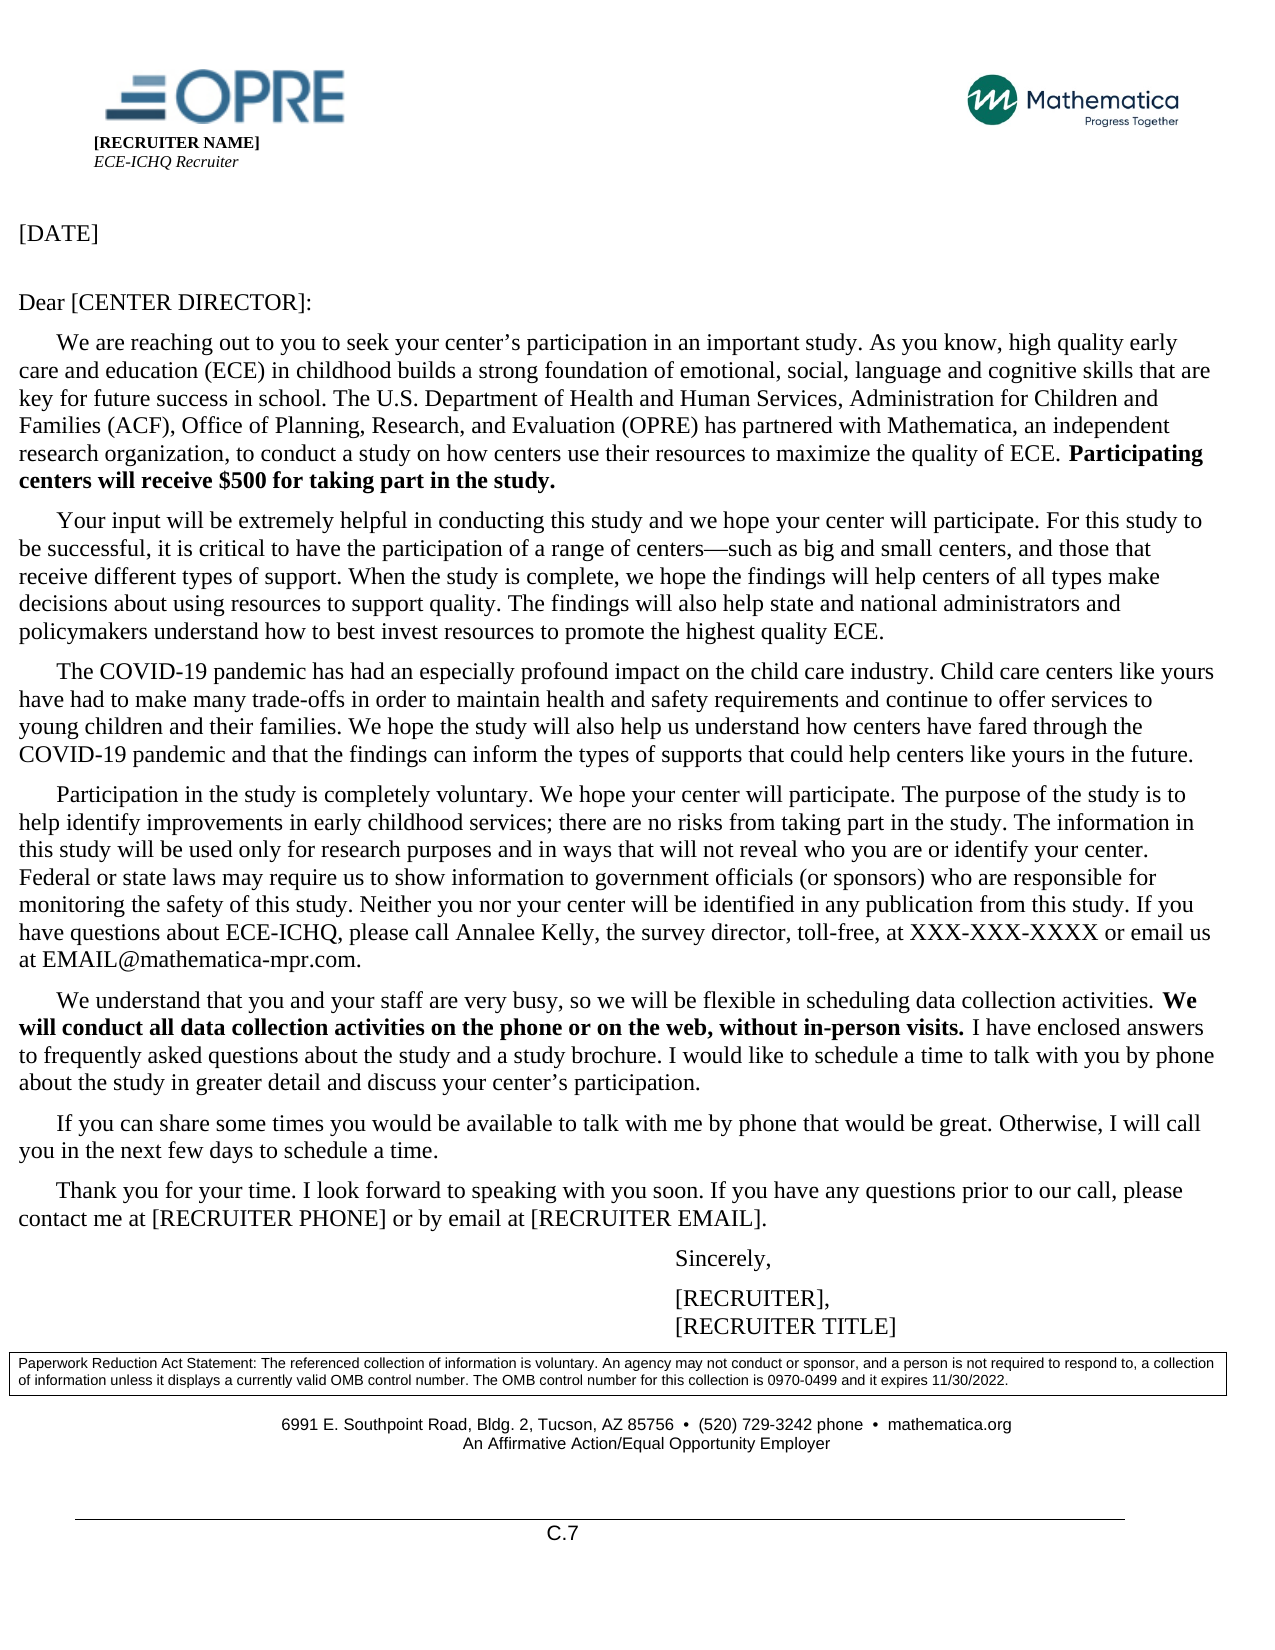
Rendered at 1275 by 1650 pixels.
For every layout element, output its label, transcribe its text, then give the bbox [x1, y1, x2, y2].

text [RECRUITER NAME] [75, 132, 609, 152]
text An Affirmative Action/Equal Opportunity Employer [0, 1434, 1275, 1453]
picture [966, 73, 1179, 128]
text Dear [CENTER DIRECTOR]: [18, 288, 1218, 316]
text If you can share some times you would be available to talk with me by phone that would be great. Otherwise, I will call you in the next few days to schedule a time. [19, 1108, 1218, 1164]
picture [104, 69, 346, 124]
text [DATE] [19, 219, 1218, 246]
text [RECRUITER], [18, 1284, 1218, 1312]
text [RECRUITER TITLE] [18, 1312, 1218, 1339]
text Your input will be extremely helpful in conducting this study and we hope your center will participate. For this study to be successful, it is critical to have the participation of a range of centers—such as big and small centers, and those that receive different types of support. When the study is complete, we hope the findings will help centers of all types make decisions about using resources to support quality. The findings will also help state and national administrators and policymakers understand how to best invest resources to promote the highest quality ECE. [19, 506, 1218, 644]
text Sincerely, [19, 1244, 1218, 1272]
text The COVID-19 pandemic has had an especially profound impact on the child care industry. Child care centers like yours have had to make many trade-offs in order to maintain health and safety requirements and continue to offer services to young children and their families. We hope the study will also help us understand how centers have fared through the COVID-19 pandemic and that the findings can inform the types of supports that could help centers like yours in the future. [19, 657, 1218, 767]
text Participation in the study is completely voluntary. We hope your center will participate. The purpose of the study is to help identify improvements in early childhood services; there are no risks from taking part in the study. The information in this study will be used only for research purposes and in ways that will not reveal who you are or identify your center. Federal or state laws may require us to show information to government officials (or sponsors) who are responsible for monitoring the safety of this study. Neither you nor your center will be identified in any publication from this study. If you have questions about ECE-ICHQ, please call Annalee Kelly, the survey director, toll-free, at XXX-XXX-XXXX or email us at EMAIL@mathematica-mpr.com. [19, 780, 1218, 973]
text Thank you for your time. I look forward to speaking with you soon. If you have any questions prior to our call, please contact me at [RECRUITER PHONE] or by email at [RECRUITER EMAIL]. [18, 1176, 1218, 1231]
text 6991 E. Southpoint Road, Bldg. 2, Tucson, AZ 85756 • (520) 729-3242 phone • mathematica.org [0, 1415, 1275, 1434]
text ECE-ICHQ Recruiter [75, 152, 384, 171]
text Paperwork Reduction Act Statement: The referenced collection of information is voluntary. An agency may not conduct or sponsor, and a person is not required to respond to, a collection of information unless it displays a currently valid OMB control number. The OMB control number for this collection is 0970-0499 and it expires 11/30/2022. [10, 1353, 1226, 1395]
text We are reaching out to you to seek your center’s participation in an important study. As you know, high quality early care and education (ECE) in childhood builds a strong foundation of emotional, social, language and cognitive skills that are key for future success in school. The U.S. Department of Health and Human Services, Administration for Children and Families (ACF), Office of Planning, Research, and Evaluation (OPRE) has partnered with Mathematica, an independent research organization, to conduct a study on how centers use their resources to maximize the quality of ECE. Participating centers will receive $500 for taking part in the study. [19, 328, 1218, 494]
text We understand that you and your staff are very busy, so we will be flexible in scheduling data collection activities. We will conduct all data collection activities on the phone or on the web, without in-person visits. I have enclosed answers to frequently asked questions about the study and a study brochure. I would like to schedule a time to talk with you by phone about the study in greater detail and discuss your center’s participation. [19, 986, 1218, 1096]
